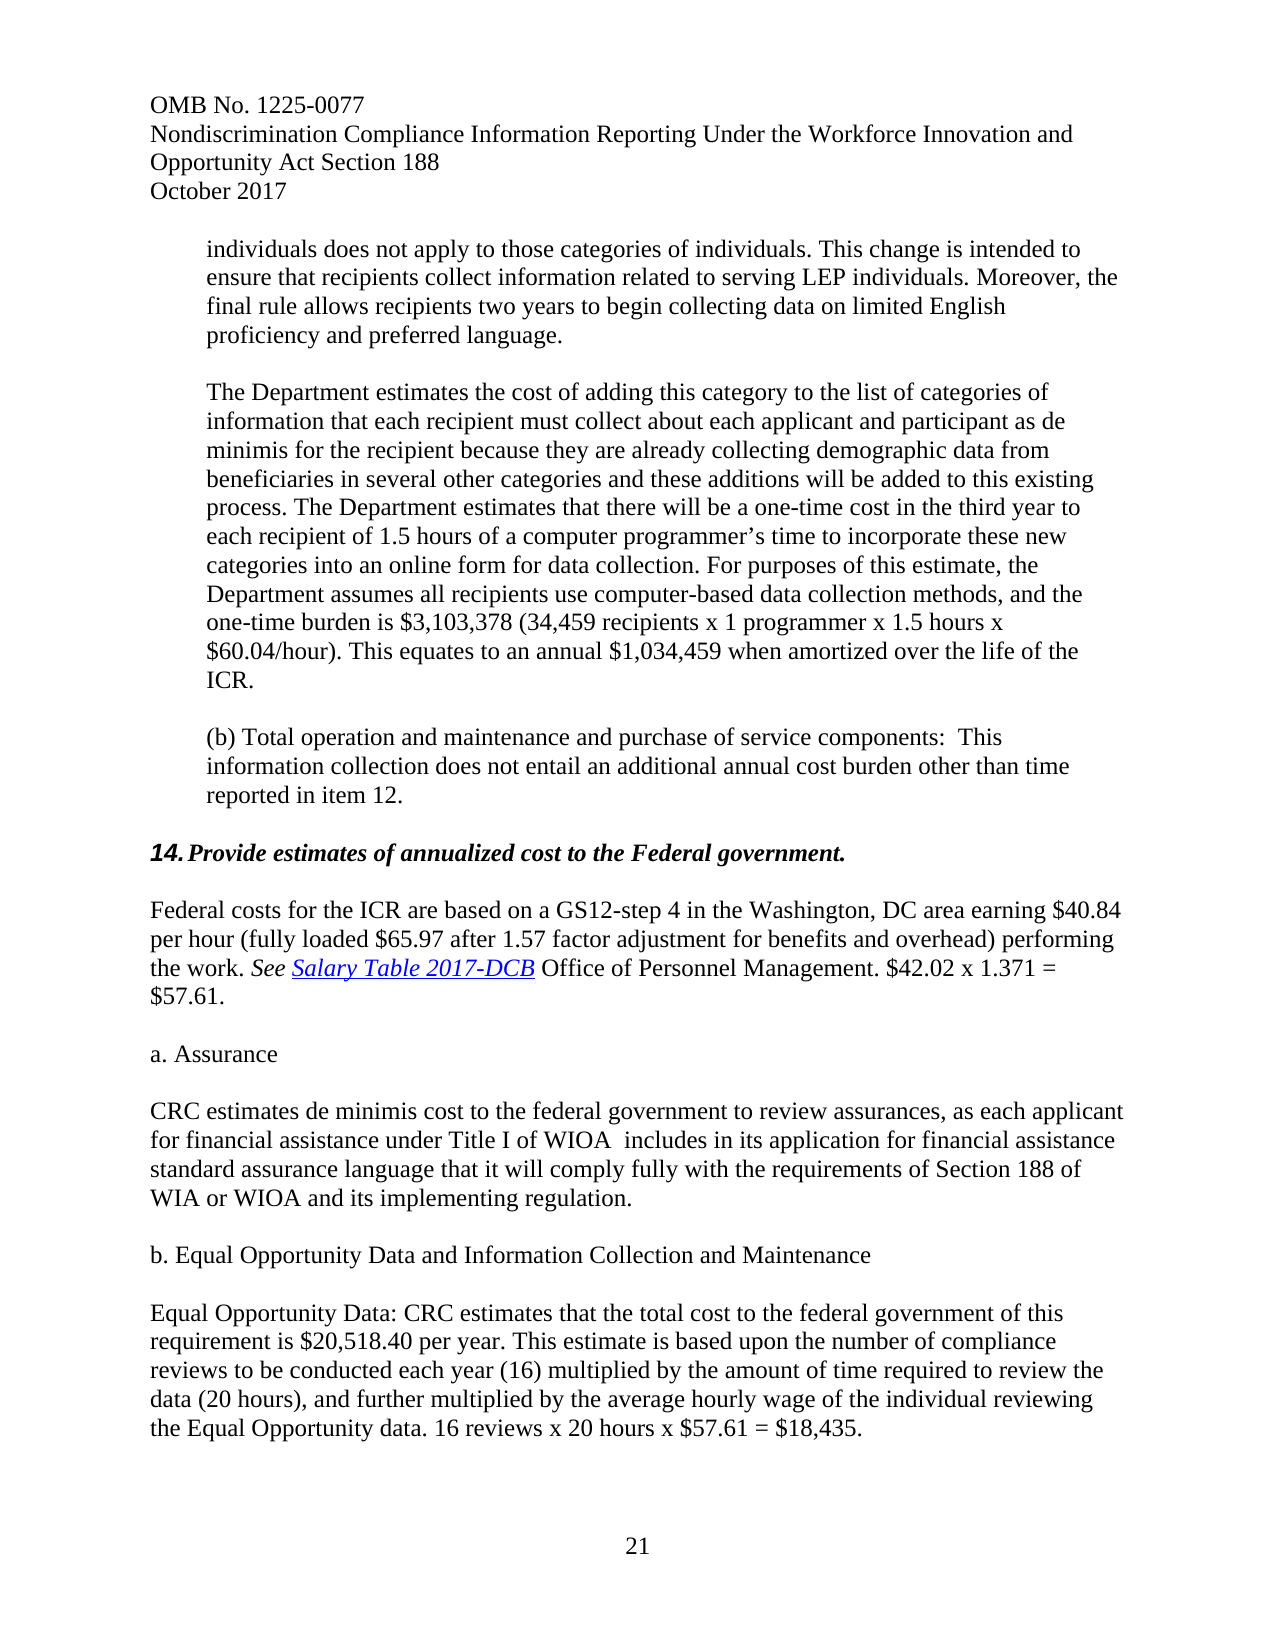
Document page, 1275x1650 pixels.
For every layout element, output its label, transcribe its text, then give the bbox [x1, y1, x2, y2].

text Equal Opportunity Data: CRC estimates that the total cost to the federal government of this requirement is $20,518.40 per year. This estimate is based upon the number of compliance reviews to be conducted each year (16) multiplied by the amount of time required to review the data (20 hours), and further multiplied by the average hourly wage of the individual reviewing the Equal Opportunity data. 16 reviews x 20 hours x $57.61 = $18,435. [150, 1298, 1125, 1441]
text b. Equal Opportunity Data and Information Collection and Maintenance [150, 1240, 1125, 1269]
text CRC estimates de minimis cost to the federal government to review assurances, as each applicant for financial assistance under Title I of WIOA includes in its application for financial assistance standard assurance language that it will comply fully with the requirements of Section 188 of WIA or WIOA and its implementing regulation. [150, 1096, 1125, 1211]
text a. Assurance [150, 1039, 1125, 1068]
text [206, 234, 1125, 349]
text The Department estimates the cost of adding this category to the list of categories of information that each recipient must collect about each applicant and participant as de minimis for the recipient because they are already collecting demographic data from beneficiaries in several other categories and these additions will be added to this existing process. The Department estimates that there will be a one-time cost in the third year to each recipient of 1.5 hours of a computer programmer’s time to incorporate these new categories into an online form for data collection. For purposes of this estimate, the Department assumes all recipients use computer-based data collection methods, and the one-time burden is $3,103,378 (34,459 recipients x 1 programmer x 1.5 hours x $60.04/hour). This equates to an annual $1,034,459 when amortized over the life of the ICR. [206, 377, 1125, 694]
text Federal costs for the ICR are based on a GS12-step 4 in the Washington, DC area earning $40.84 per hour (fully loaded $65.97 after 1.57 factor adjustment for benefits and overhead) performing the work. See Salary Table 2017-DCB Office of Personnel Management. $42.02 x 1.371 = $57.61. [150, 895, 1125, 1010]
text (b) Total operation and maintenance and purchase of service components: This information collection does not entail an additional annual cost burden other than time reported in item 12. [206, 722, 1125, 809]
list Provide estimates of annualized cost to the Federal government. [150, 837, 1125, 866]
